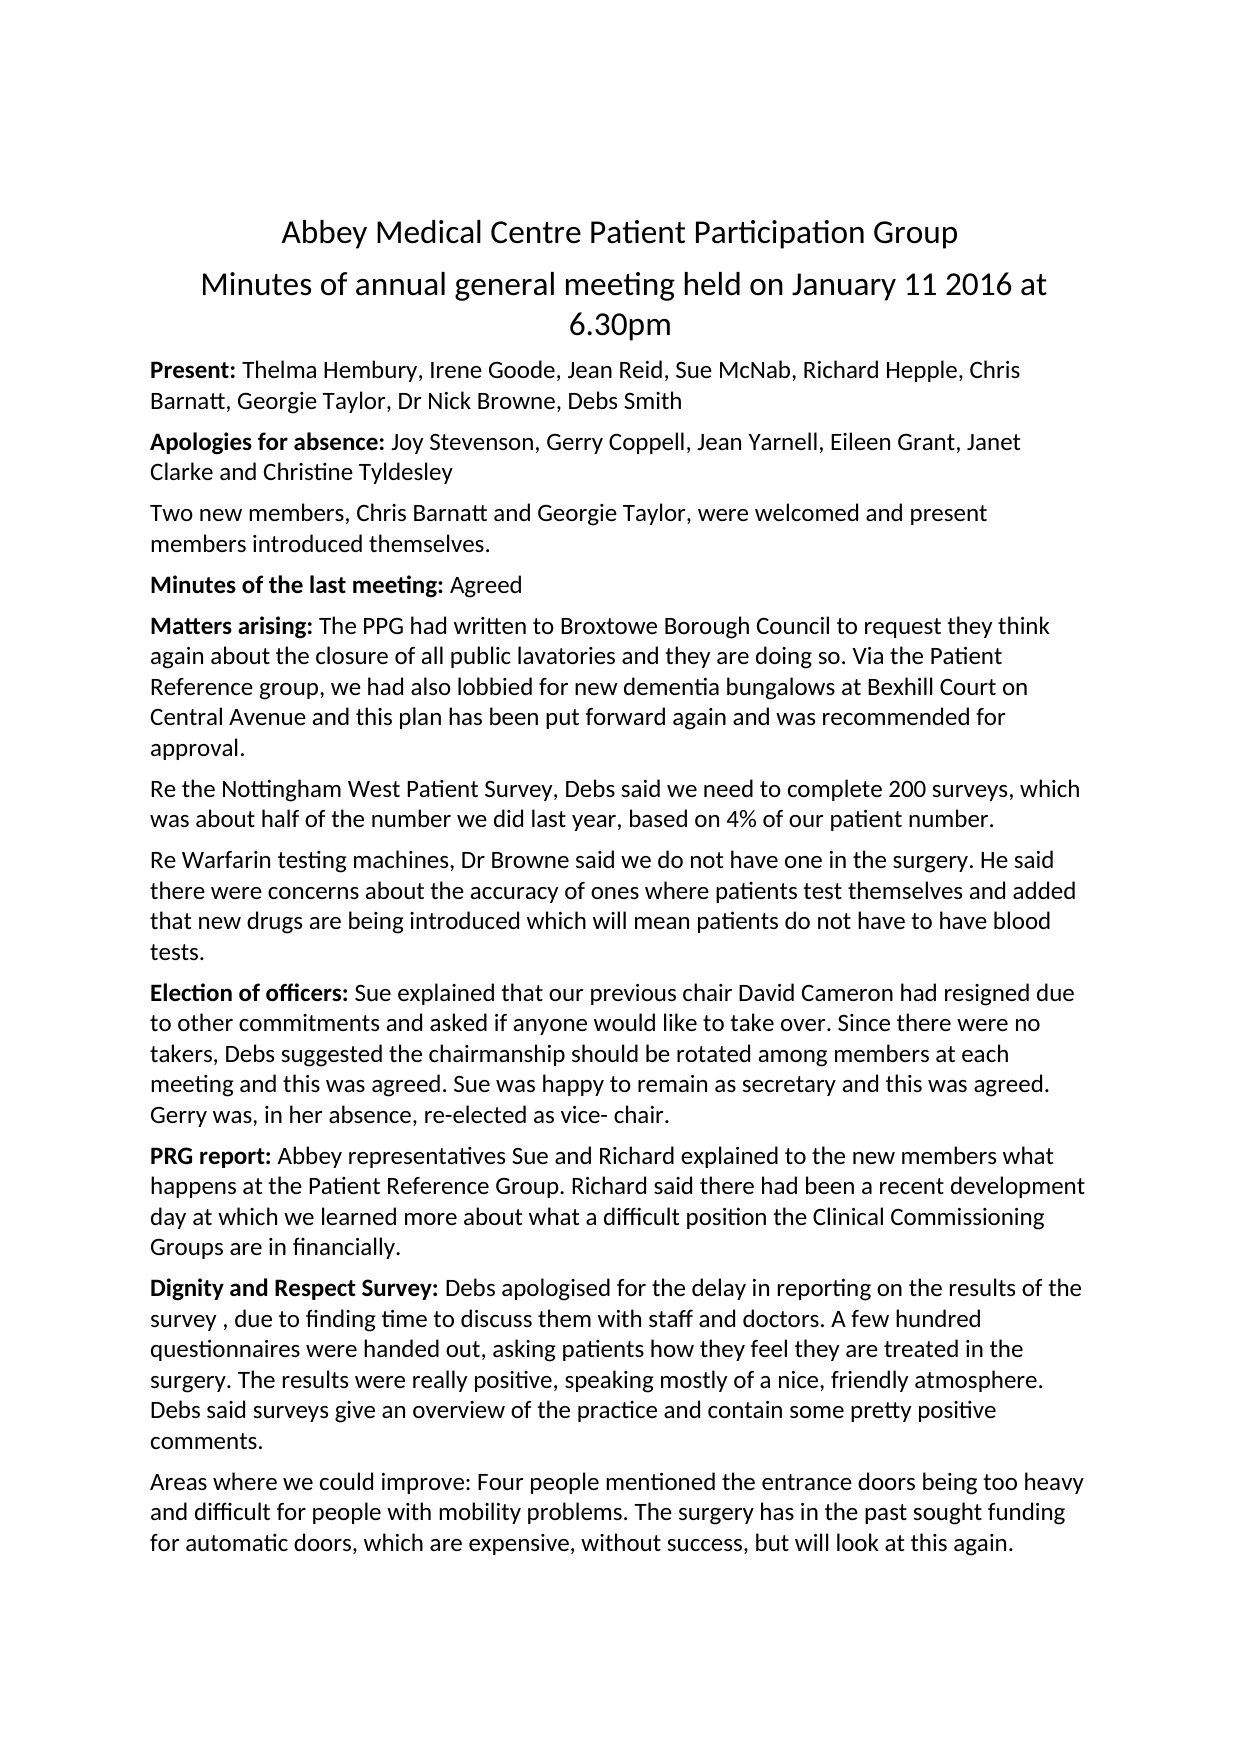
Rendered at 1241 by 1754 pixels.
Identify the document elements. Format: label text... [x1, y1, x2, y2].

text Minutes of the last meeting: Agreed [150, 569, 1090, 599]
text Matters arising: The PPG had written to Broxtowe Borough Council to request they think again about the closure of all public lavatories and they are doing so. Via the Patient Reference group, we had also lobbied for new dementia bungalows at Bexhill Court on Central Avenue and this plan has been put forward again and was recommended for approval. [150, 610, 1090, 762]
text Re the Nottingham West Patient Survey, Debs said we need to complete 200 surveys, which was about half of the number we did last year, based on 4% of our patient number. [150, 773, 1090, 834]
text Present: Thelma Hembury, Irene Goode, Jean Reid, Sue McNab, Richard Hepple, Chris Barnatt, Georgie Taylor, Dr Nick Browne, Debs Smith [150, 354, 1090, 416]
text Areas where we could improve: Four people mentioned the entrance doors being too heavy and difficult for people with mobility problems. The surgery has in the past sought funding for automatic doors, which are expensive, without success, but will look at this again. [150, 1466, 1090, 1557]
text Two new members, Chris Barnatt and Georgie Taylor, were welcomed and present members introduced themselves. [150, 497, 1090, 558]
text PRG report: Abbey representatives Sue and Richard explained to the new members what happens at the Patient Reference Group. Richard said there had been a recent development day at which we learned more about what a difficult position the Clinical Commissioning Groups are in financially. [150, 1140, 1090, 1262]
text Apologies for absence: Joy Stevenson, Gerry Coppell, Jean Yarnell, Eileen Grant, Janet Clarke and Christine Tyldesley [150, 426, 1090, 487]
text Re Warfarin testing machines, Dr Browne said we do not have one in the surgery. He said there were concerns about the accuracy of ones where patients test themselves and added that new drugs are being introduced which will mean patients do not have to have blood tests. [150, 844, 1090, 966]
text Abbey Medical Centre Patient Participation Group [150, 212, 1090, 252]
text Minutes of annual general meeting held on January 11 2016 at 6.30pm [150, 263, 1090, 344]
text Election of officers: Sue explained that our previous chair David Cameron had resigned due to other commitments and asked if anyone would like to take over. Since there were no takers, Debs suggested the chairmanship should be rotated among members at each meeting and this was agreed. Sue was happy to remain as secretary and this was agreed. Gerry was, in her absence, re-elected as vice- chair. [150, 977, 1090, 1129]
text Dignity and Respect Survey: Debs apologised for the delay in reporting on the results of the survey , due to finding time to discuss them with staff and doctors. A few hundred questionnaires were handed out, asking patients how they feel they are treated in the surgery. The results were really positive, speaking mostly of a nice, friendly atmosphere. Debs said surveys give an overview of the practice and contain some pretty positive comments. [150, 1272, 1090, 1456]
